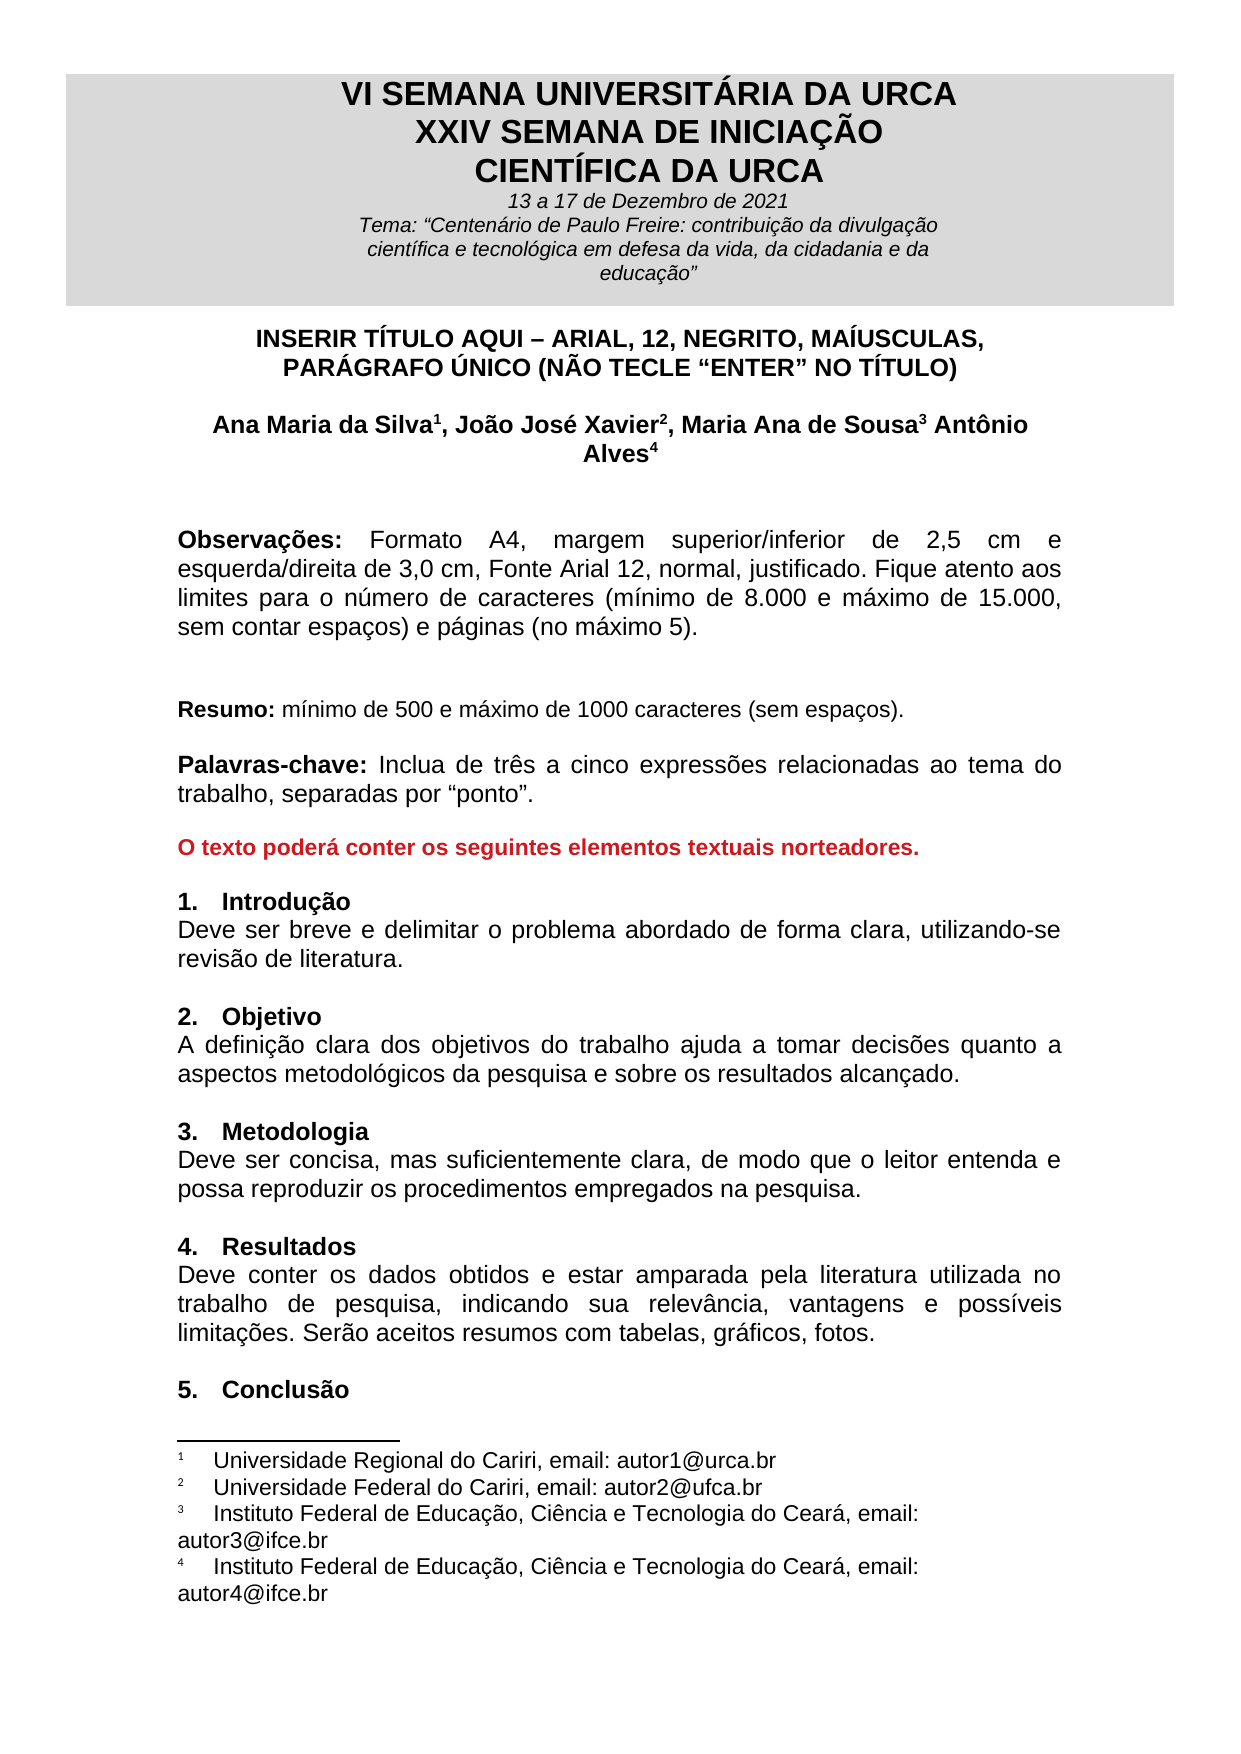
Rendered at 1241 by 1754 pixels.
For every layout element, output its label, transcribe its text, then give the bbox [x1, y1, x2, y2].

list Objetivo [177, 1002, 1063, 1030]
text Deve conter os dados obtidos e estar amparada pela literatura utilizada no trabalho de pesquisa, indicando sua relevância, vantagens e possíveis limitações. Serão aceitos resumos com tabelas, gráficos, fotos. [177, 1260, 1063, 1347]
list Conclusão [177, 1375, 1063, 1404]
text Resumo: mínimo de 500 e máximo de 1000 caracteres (sem espaços). [177, 696, 1063, 722]
list Metodologia [177, 1117, 1063, 1145]
text Palavras-chave: Inclua de três a cinco expressões relacionadas ao tema do trabalho, separadas por “ponto”. [177, 750, 1063, 807]
text Ana Maria da Silva, João José Xavier, Maria Ana de Sousa Antônio Alves [177, 411, 1063, 468]
text Deve ser breve e delimitar o problema abordado de forma clara, utilizando-se revisão de literatura. [177, 915, 1063, 973]
text A definição clara dos objetivos do trabalho ajuda a tomar decisões quanto a aspectos metodológicos da pesquisa e sobre os resultados alcançado. [177, 1030, 1063, 1088]
text Deve ser concisa, mas suficientemente clara, de modo que o leitor entenda e possa reproduzir os procedimentos empregados na pesquisa. [177, 1145, 1063, 1203]
text INSERIR TÍTULO AQUI – ARIAL, 12, NEGRITO, MAÍUSCULAS, PARÁGRAFO ÚNICO (não tecle “enter” no título) [177, 324, 1063, 382]
text Observações: Formato A4, margem superior/inferior de 2,5 cm e esquerda/direita de 3,0 cm, Fonte Arial 12, normal, justificado. Fique atento aos limites para o número de caracteres (mínimo de 8.000 e máximo de 15.000, sem contar espaços) e páginas (no máximo 5). [177, 526, 1063, 641]
text O texto poderá conter os seguintes elementos textuais norteadores. [177, 834, 1063, 860]
list Introdução [177, 887, 1063, 915]
list Resultados [177, 1232, 1063, 1260]
